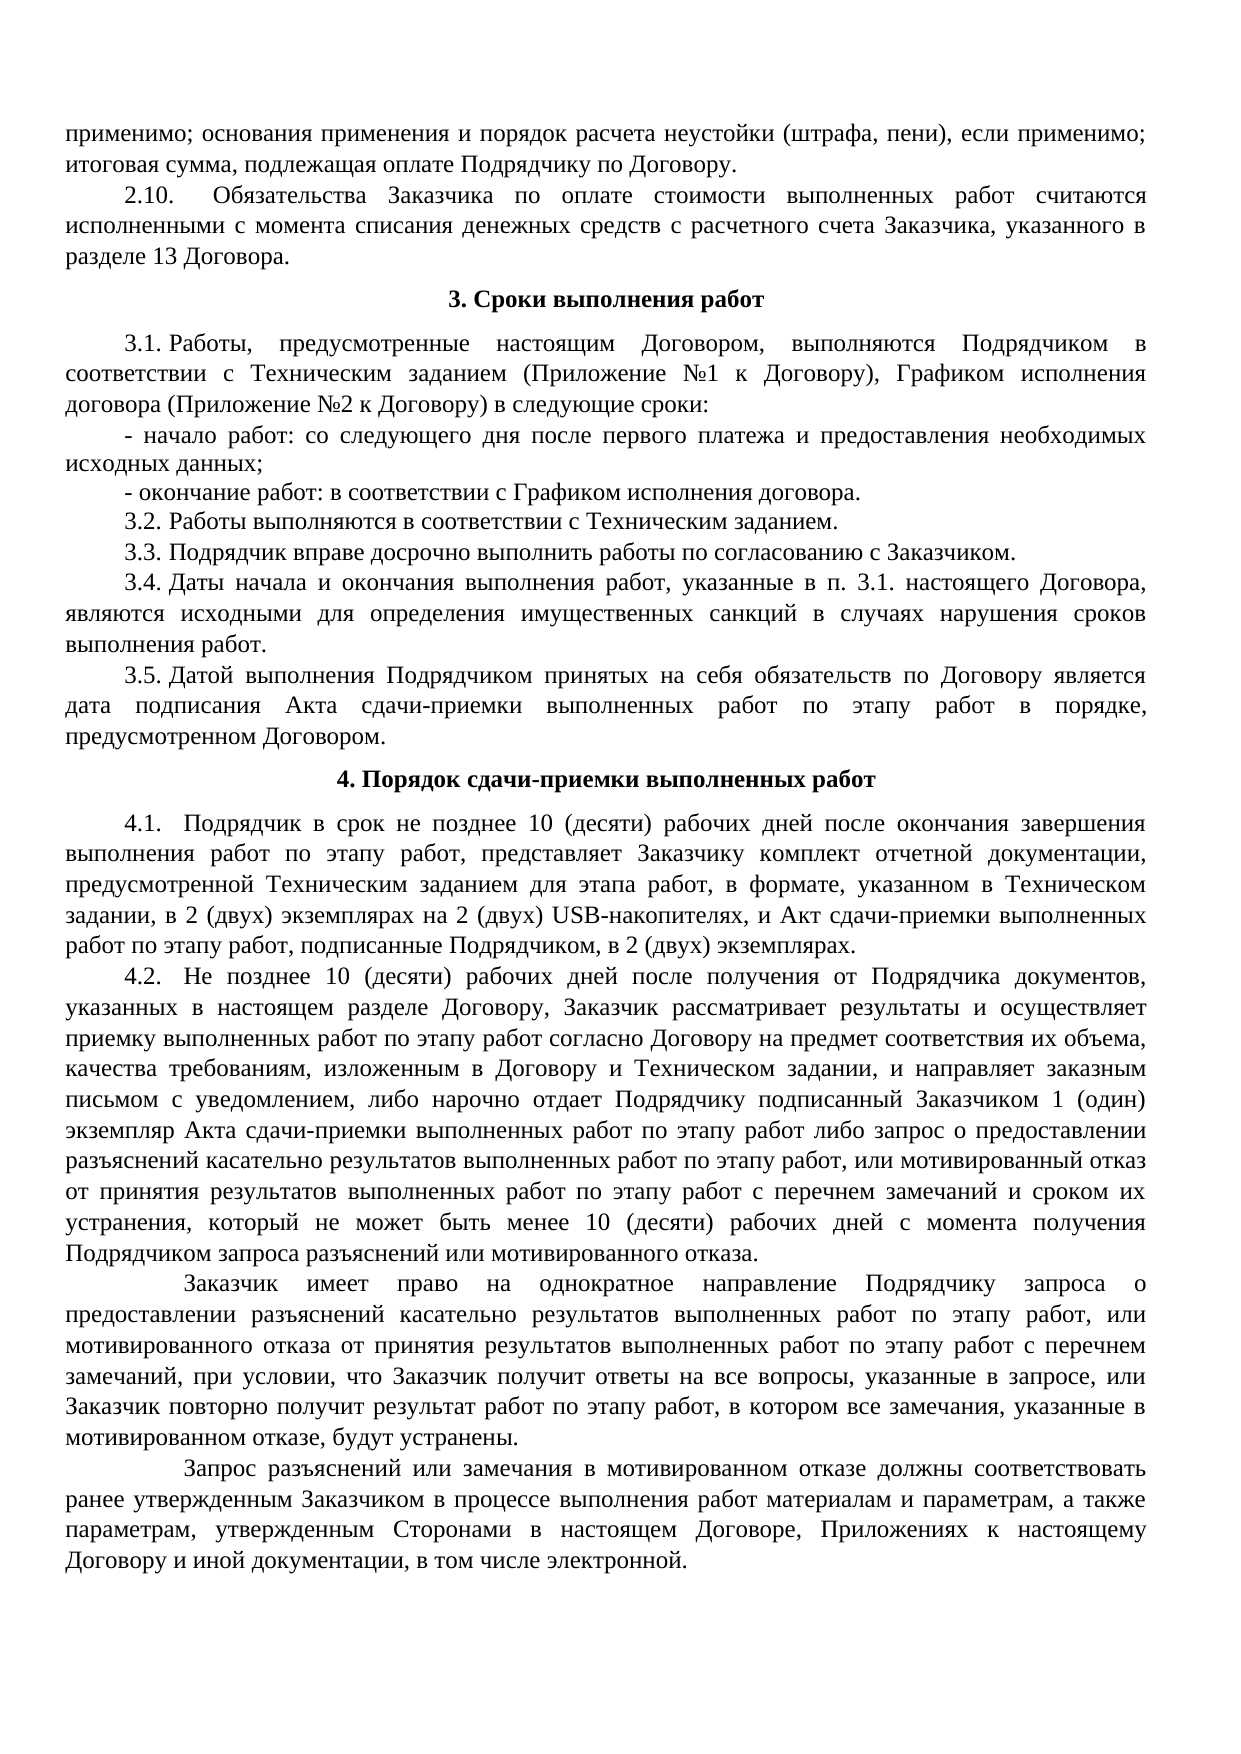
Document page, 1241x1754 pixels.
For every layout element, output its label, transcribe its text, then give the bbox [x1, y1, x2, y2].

list Подрядчик в срок не позднее 10 (десяти) рабочих дней после окончания завершения выполнения работ по этапу работ, представляет Заказчику комплект отчетной документации, предусмотренной Техническим заданием для этапа работ, в формате, указанном в Техническом задании, в 2 (двух) экземплярах на 2 (двух) USB-накопителях, и Акт сдачи-приемки выполненных работ по этапу работ, подписанные Подрядчиком, в 2 (двух) экземплярах. [65, 808, 1147, 959]
list Работы выполняются в соответствии с Техническим заданием. [65, 506, 1147, 535]
text - окончание работ: в соответствии с Графиком исполнения договора. [65, 477, 1147, 506]
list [65, 118, 1147, 178]
list Не позднее 10 (десяти) рабочих дней после получения от Подрядчика документов, указанных в настоящем разделе Договору, Заказчик рассматривает результаты и осуществляет приемку выполненных работ по этапу работ согласно Договору на предмет соответствия их объема, качества требованиям, изложенным в Договору и Техническом задании, и направляет заказным письмом с уведомлением, либо нарочно отдает Подрядчику подписанный Заказчиком 1 (один) экземпляр Акта сдачи-приемки выполненных работ по этапу работ либо запрос о предоставлении разъяснений касательно результатов выполненных работ по этапу работ, или мотивированный отказ от принятия результатов выполненных работ по этапу работ с перечнем замечаний и сроком их устранения, который не может быть менее 10 (десяти) рабочих дней с момента получения Подрядчиком запроса разъяснений или мотивированного отказа. [65, 961, 1147, 1267]
text Заказчик имеет право на однократное направление Подрядчику запроса о предоставлении разъяснений касательно результатов выполненных работ по этапу работ, или мотивированного отказа от принятия результатов выполненных работ по этапу работ с перечнем замечаний, при условии, что Заказчик получит ответы на все вопросы, указанные в запросе, или Заказчик повторно получит результат работ по этапу работ, в котором все замечания, указанные в мотивированном отказе, будут устранены. [65, 1268, 1147, 1451]
text Запрос разъяснений или замечания в мотивированном отказе должны соответствовать ранее утвержденным Заказчиком в процессе выполнения работ материалам и параметрам, а также параметрам, утвержденным Сторонами в настоящем Договоре, Приложениях к настоящему Договору и иной документации, в том числе электронной. [65, 1453, 1147, 1574]
text 3. Сроки выполнения работ [65, 284, 1147, 313]
list Датой выполнения Подрядчиком принятых на себя обязательств по Договору является дата подписания Акта сдачи-приемки выполненных работ по этапу работ в порядке, предусмотренном Договором. [65, 660, 1147, 750]
list Работы, предусмотренные настоящим Договором, выполняются Подрядчиком в соответствии с Техническим заданием (Приложение №1 к Договору), Графиком исполнения договора (Приложение №2 к Договору) в следующие сроки: [65, 328, 1147, 418]
list Подрядчик вправе досрочно выполнить работы по согласованию с Заказчиком. [65, 537, 1147, 566]
text 4. Порядок сдачи-приемки выполненных работ [65, 764, 1147, 793]
list Обязательства Заказчика по оплате стоимости выполненных работ считаются исполненными с момента списания денежных средств с расчетного счета Заказчика, указанного в разделе 13 Договора. [65, 180, 1147, 270]
text - начало работ: со следующего дня после первого платежа и предоставления необходимых исходных данных; [65, 420, 1147, 477]
list Даты начала и окончания выполнения работ, указанные в п. 3.1. настоящего Договора, являются исходными для определения имущественных санкций в случаях нарушения сроков выполнения работ. [65, 567, 1147, 658]
